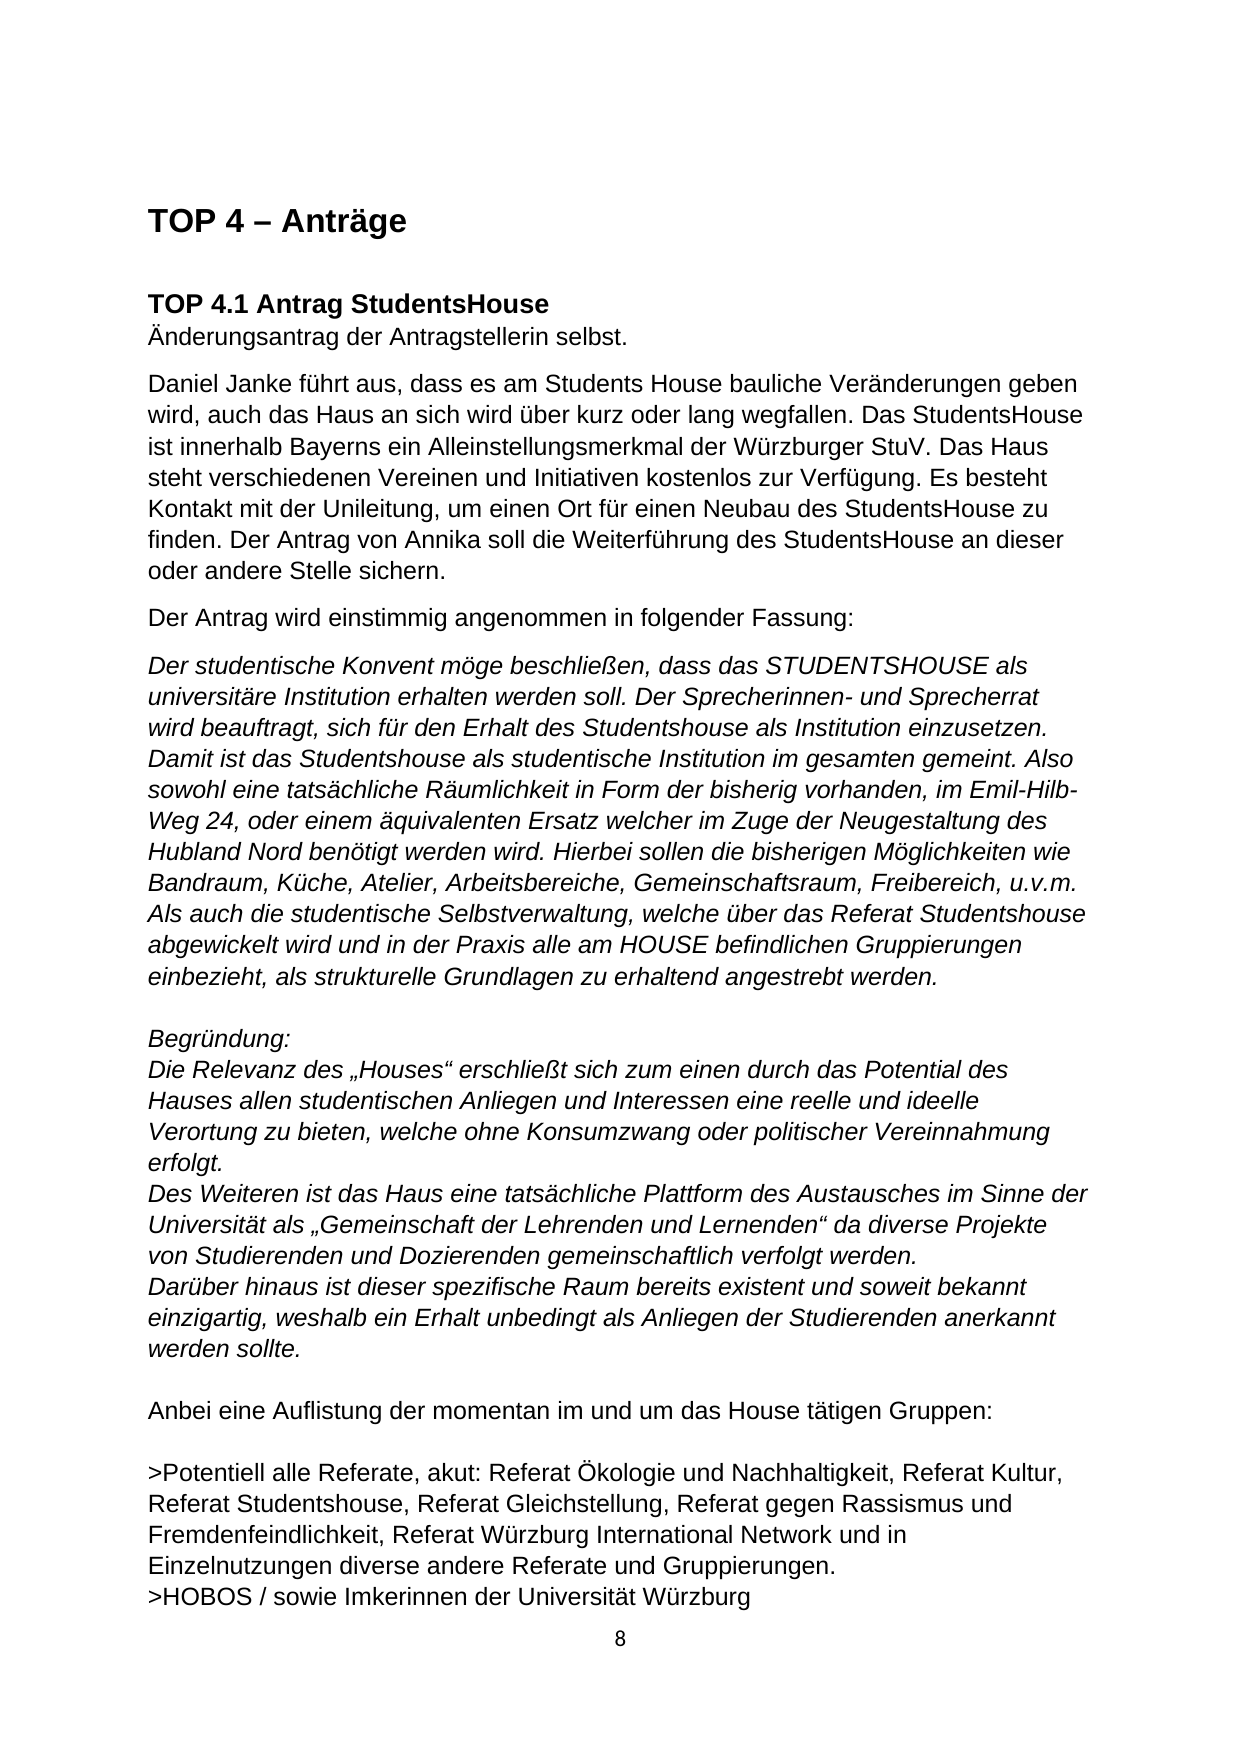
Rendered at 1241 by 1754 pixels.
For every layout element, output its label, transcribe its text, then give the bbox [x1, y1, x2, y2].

text Darüber hinaus ist dieser spezifische Raum bereits existent und soweit bekannt einzigartig, weshalb ein Erhalt unbedingt als Anliegen der Studierenden anerkannt werden sollte. [148, 1272, 1093, 1363]
text Des Weiteren ist das Haus eine tatsächliche Plattform des Austausches im Sinne der Universität als „Gemeinschaft der Lehrenden und Lernenden“ da diverse Projekte von Studierenden und Dozierenden gemeinschaftlich verfolgt werden. [148, 1179, 1093, 1269]
text >HOBOS / sowie Imkerinnen der Universität Würzburg [148, 1582, 1093, 1611]
text Anbei eine Auflistung der momentan im und um das House tätigen Gruppen: [148, 1396, 1093, 1425]
text Damit ist das Studentshouse als studentische Institution im gesamten gemeint. Also sowohl eine tatsächliche Räumlichkeit in Form der bisherig vorhanden, im Emil-Hilb-Weg 24, oder einem äquivalenten Ersatz welcher im Zuge der Neugestaltung des Hubland Nord benötigt werden wird. Hierbei sollen die bisherigen Möglichkeiten wie Bandraum, Küche, Atelier, Arbeitsbereiche, Gemeinschaftsraum, Freibereich, u.v.m. Als auch die studentische Selbstverwaltung, welche über das Referat Studentshouse abgewickelt wird und in der Praxis alle am HOUSE befindlichen Gruppierungen einbezieht, als strukturelle Grundlagen zu erhaltend angestrebt werden. [148, 744, 1093, 990]
text Der Antrag wird einstimmig angenommen in folgender Fassung: [148, 603, 1093, 632]
subtitle TOP 4 – Anträge [148, 201, 1093, 240]
text Begründung: [148, 1023, 1093, 1052]
subtitle TOP 4.1 Antrag StudentsHouse [148, 288, 1093, 319]
text Änderungsantrag der Antragstellerin selbst. [148, 322, 1093, 350]
text >Potentiell alle Referate, akut: Referat Ökologie und Nachhaltigkeit, Referat Kultur, Referat Studentshouse, Referat Gleichstellung, Referat gegen Rassismus und Fremdenfeindlichkeit, Referat Würzburg International Network und in Einzelnutzungen diverse andere Referate und Gruppierungen. [148, 1458, 1093, 1580]
text Die Relevanz des „Houses“ erschließt sich zum einen durch das Potential des Hauses allen studentischen Anliegen und Interessen eine reelle und ideelle Verortung zu bieten, welche ohne Konsumzwang oder politischer Vereinnahmung erfolgt. [148, 1054, 1093, 1176]
text Der studentische Konvent möge beschließen, dass das STUDENTSHOUSE als universitäre Institution erhalten werden soll. Der Sprecherinnen- und Sprecherrat wird beauftragt, sich für den Erhalt des Studentshouse als Institution einzusetzen. [148, 651, 1093, 742]
text Daniel Janke führt aus, dass es am Students House bauliche Veränderungen geben wird, auch das Haus an sich wird über kurz oder lang wegfallen. Das StudentsHouse ist innerhalb Bayerns ein Alleinstellungsmerkmal der Würzburger StuV. Das Haus steht verschiedenen Vereinen und Initiativen kostenlos zur Verfügung. Es besteht Kontakt mit der Unileitung, um einen Ort für einen Neubau des StudentsHouse zu finden. Der Antrag von Annika soll die Weiterführung des StudentsHouse an dieser oder andere Stelle sichern. [148, 369, 1093, 584]
